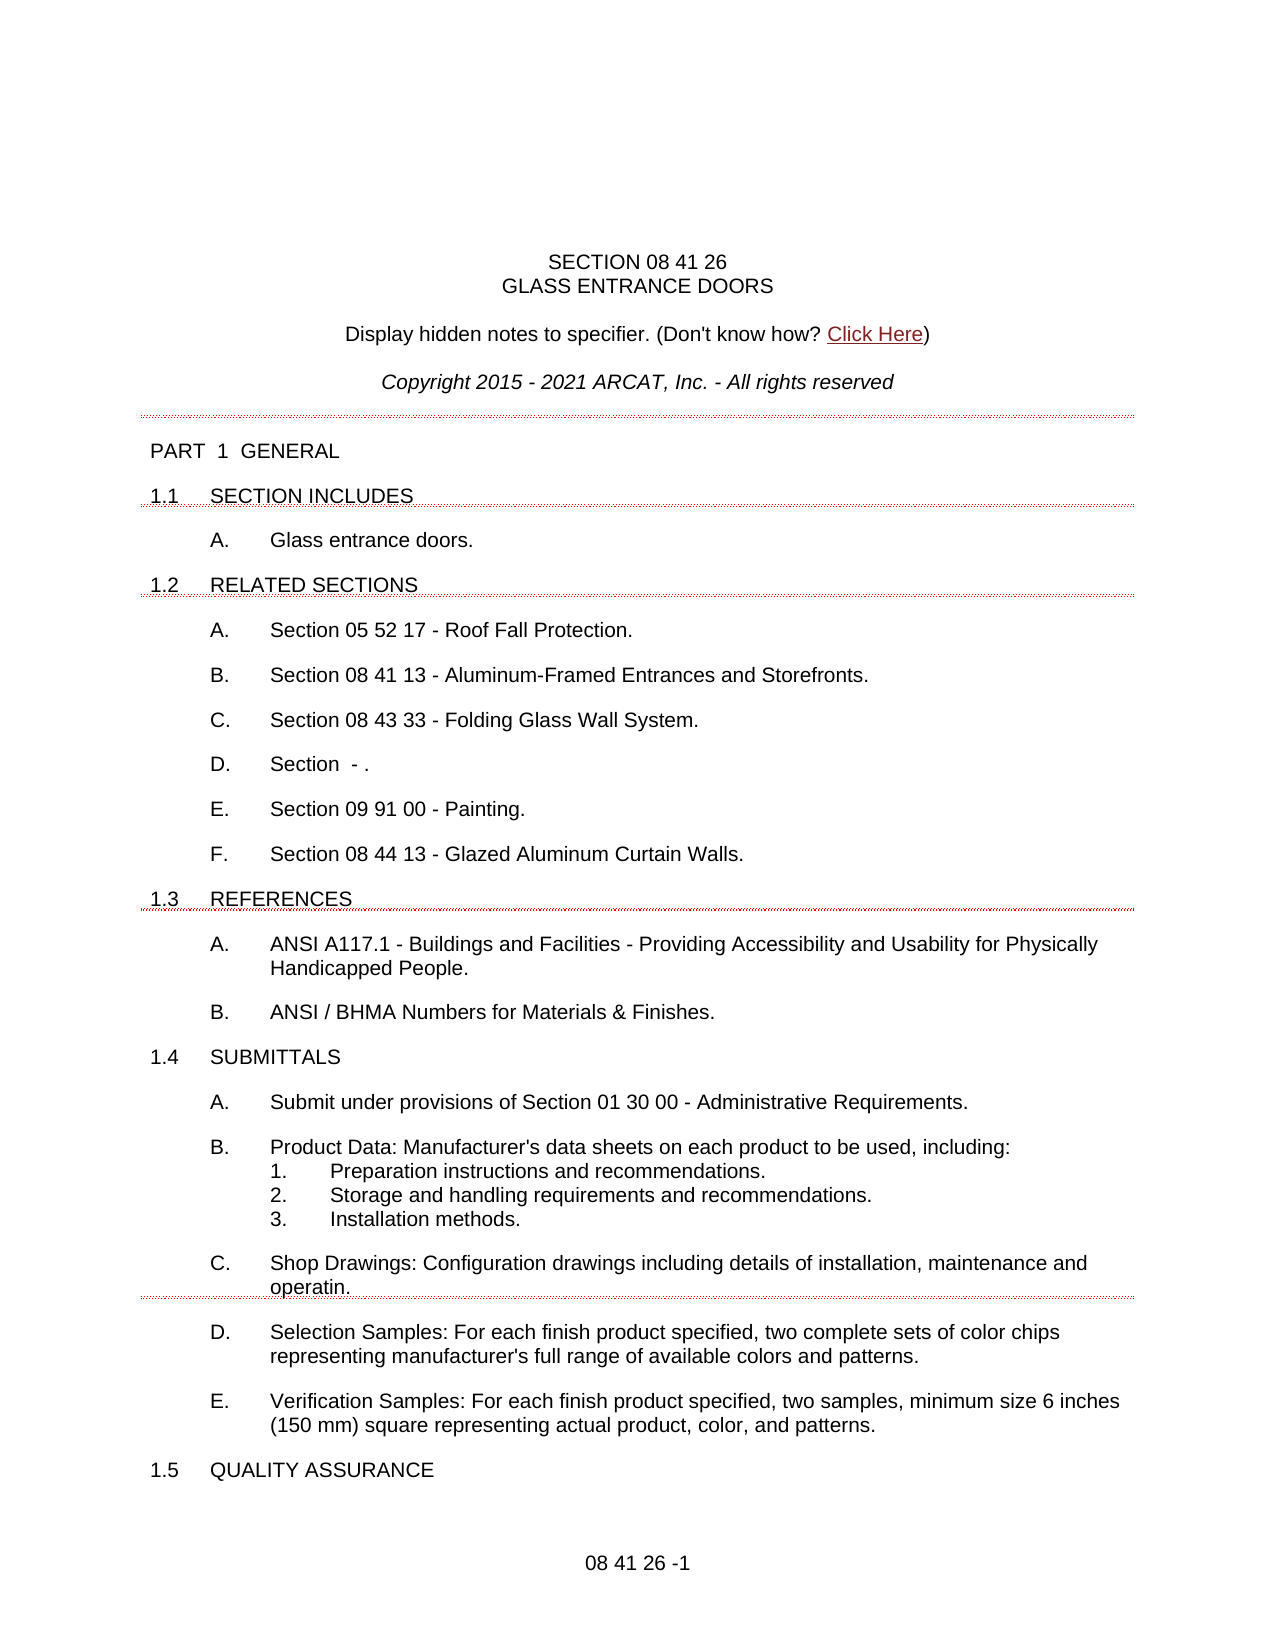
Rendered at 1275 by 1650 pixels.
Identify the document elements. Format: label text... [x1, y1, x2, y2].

title Copyright 2015 - 2021 ARCAT, Inc. - All rights reserved [150, 370, 1125, 394]
title GLASS ENTRANCE DOORS [150, 274, 1125, 298]
list Selection Samples: For each finish product specified, two complete sets of color chips representing manufacturer's full range of available colors and patterns. [210, 1320, 1125, 1368]
list SUBMITTALS [150, 1045, 1125, 1069]
list Installation methods. [270, 1206, 1125, 1230]
list Shop Drawings: Configuration drawings including details of installation, maintenance and operatin. [210, 1251, 1125, 1299]
title Display hidden notes to specifier. (Don't know how? Click Here) [150, 322, 1125, 346]
list Submit under provisions of Section 01 30 00 - Administrative Requirements. [210, 1090, 1125, 1114]
list Verification Samples: For each finish product specified, two samples, minimum size 6 inches (150 mm) square representing actual product, color, and patterns. [210, 1389, 1125, 1437]
list Storage and handling requirements and recommendations. [270, 1182, 1125, 1206]
list Section 05 52 17 - Roof Fall Protection. [210, 618, 1125, 642]
list Glass entrance doors. [210, 528, 1125, 552]
list Section - . [210, 752, 1125, 776]
list REFERENCES [150, 887, 1125, 911]
list Section 08 43 33 - Folding Glass Wall System. [210, 707, 1125, 731]
list Section 08 41 13 - Aluminum-Framed Entrances and Storefronts. [210, 663, 1125, 687]
list ANSI / BHMA Numbers for Materials & Finishes. [210, 1000, 1125, 1024]
list Section 08 44 13 - Glazed Aluminum Curtain Walls. [210, 842, 1125, 866]
list SECTION INCLUDES [150, 483, 1125, 507]
list QUALITY ASSURANCE [150, 1457, 1125, 1481]
list GENERAL [150, 439, 1125, 463]
list Product Data: Manufacturer's data sheets on each product to be used, including: [210, 1134, 1125, 1158]
title SECTION 08 41 26 [150, 250, 1125, 274]
list RELATED SECTIONS [150, 573, 1125, 597]
list Preparation instructions and recommendations. [270, 1158, 1125, 1182]
list ANSI A117.1 - Buildings and Facilities - Providing Accessibility and Usability for Physically Handicapped People. [210, 931, 1125, 979]
list Section 09 91 00 - Painting. [210, 797, 1125, 821]
